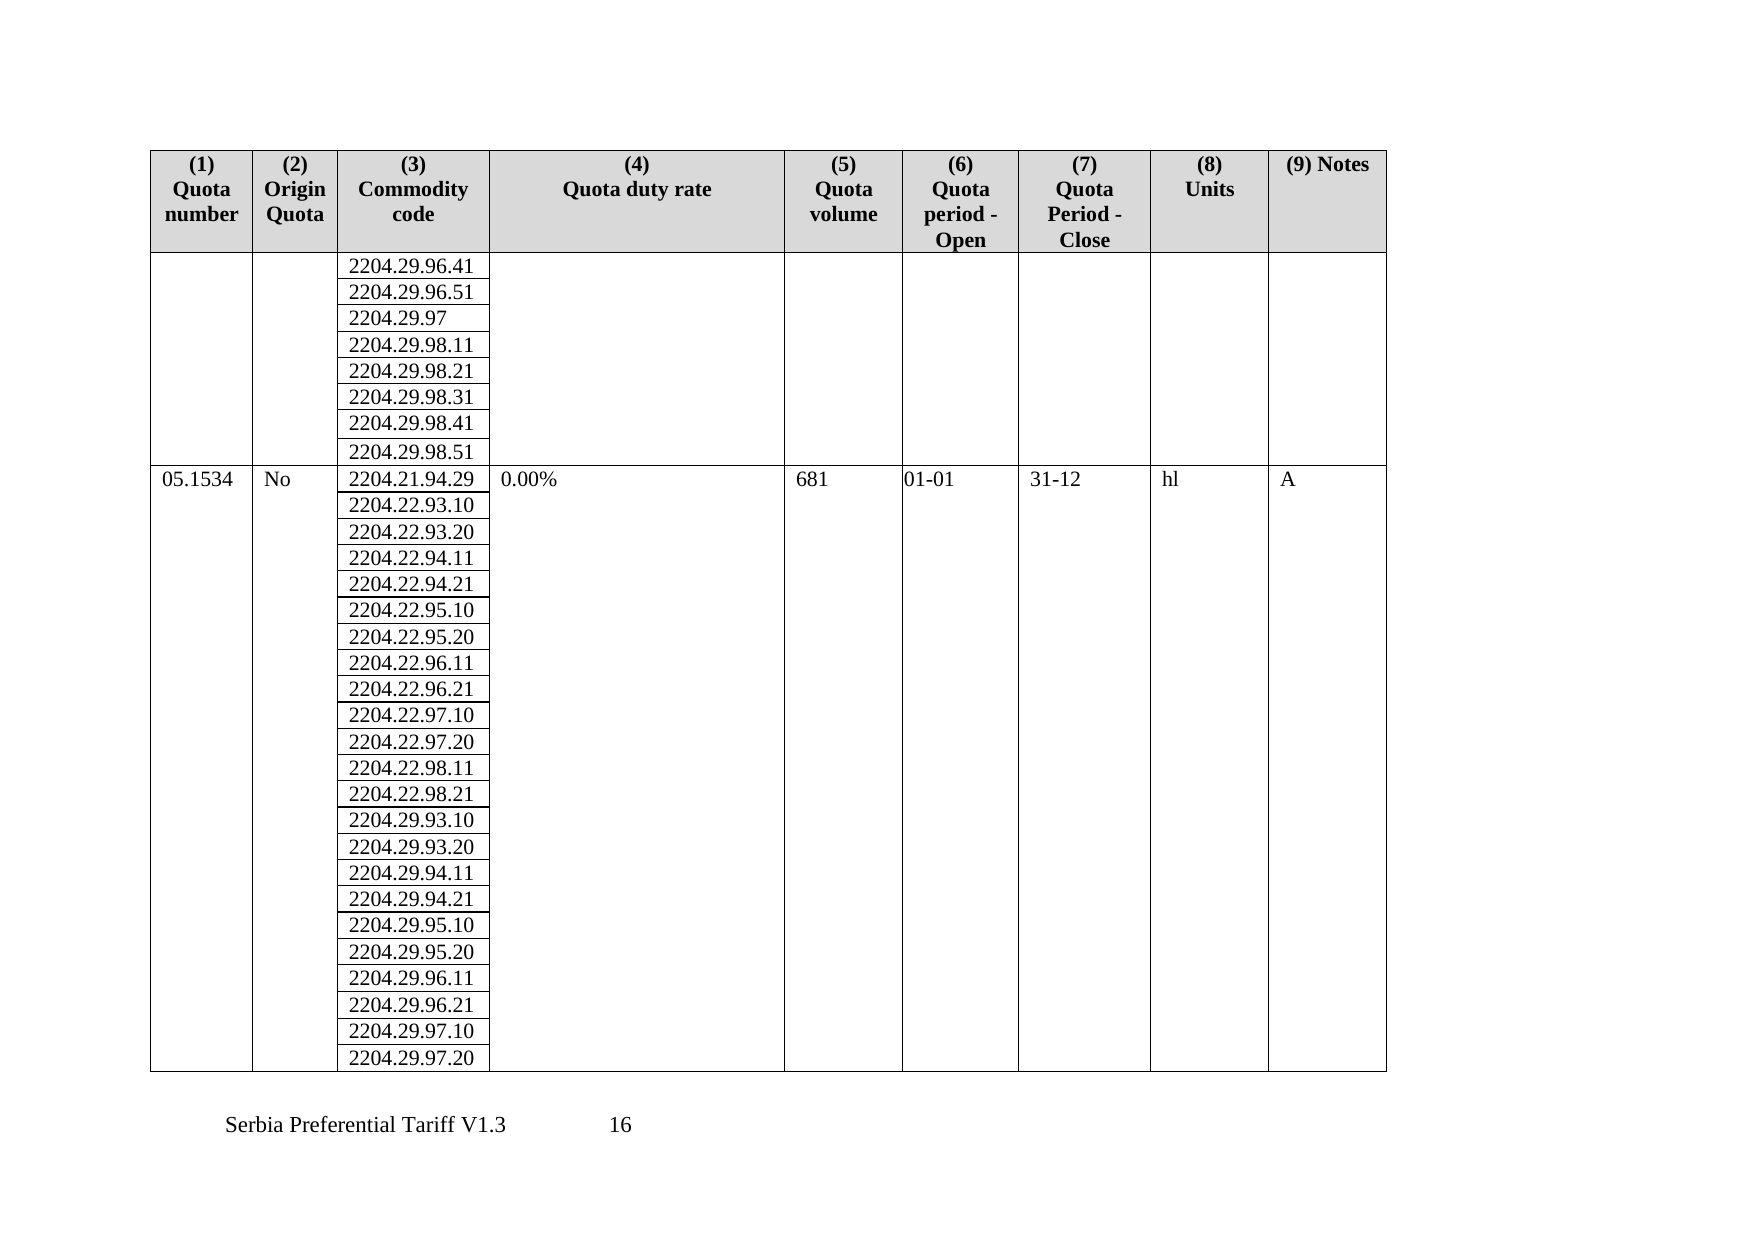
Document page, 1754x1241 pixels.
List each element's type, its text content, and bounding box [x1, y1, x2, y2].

table_cell 2204.29.93.20 [338, 834, 489, 859]
table_header (9) Notes [1269, 151, 1386, 252]
table_cell 2204.29.96.51 [338, 279, 489, 304]
table_cell No [253, 466, 337, 1071]
table_cell 2204.22.96.11 [338, 650, 489, 675]
table_cell 2204.29.98.51 [338, 439, 489, 465]
table_cell 2204.22.95.20 [338, 624, 489, 649]
table_header (2) Origin Quota [253, 151, 337, 252]
table_cell 2204.29.95.20 [338, 939, 489, 964]
table_cell 2204.22.97.10 [338, 703, 489, 728]
table_header (8) Units [1151, 151, 1268, 252]
table_cell 2204.29.97.10 [338, 1019, 489, 1044]
table_cell 2204.22.97.20 [338, 729, 489, 754]
table_cell 2204.29.96.21 [338, 992, 489, 1017]
table_cell A [1269, 466, 1386, 1071]
table_cell 2204.29.94.11 [338, 860, 489, 885]
table_cell hl [1151, 466, 1268, 1071]
table_cell 05.1534 [151, 466, 252, 1071]
table_header (5) Quota volume [785, 151, 902, 252]
table_cell 2204.29.96.41 [338, 253, 489, 278]
table_header (3) Commodity code [338, 151, 489, 252]
table_cell 2204.22.98.11 [338, 755, 489, 780]
table_cell 2204.29.93.10 [338, 808, 489, 833]
table_cell 0.00% [490, 466, 784, 1071]
table_header (6) Quota period - Open [903, 151, 1018, 252]
table_cell 2204.22.98.21 [338, 781, 489, 806]
table_cell 2204.29.98.11 [338, 332, 489, 357]
table_cell 681 [785, 466, 902, 1071]
table_cell 2204.29.98.21 [338, 358, 489, 383]
table_cell 2204.22.93.20 [338, 519, 489, 544]
table_cell 2204.29.97.20 [338, 1045, 489, 1071]
table_cell 2204.29.94.21 [338, 886, 489, 911]
table_cell 2204.22.94.21 [338, 571, 489, 596]
table_header (7) Quota Period - Close [1019, 151, 1150, 252]
table_cell 2204.22.94.11 [338, 545, 489, 570]
table_cell 2204.21.94.29 [338, 466, 489, 491]
table_cell 2204.29.97 [338, 305, 489, 331]
table_header (4) Quota duty rate [490, 151, 784, 252]
table_header (1) Quota number [151, 151, 252, 252]
table_cell 2204.29.98.41 [338, 410, 489, 438]
table_cell 01-01 [903, 466, 1018, 1071]
table_cell 2204.29.96.11 [338, 965, 489, 991]
table_cell 2204.29.95.10 [338, 913, 489, 938]
table_cell 31-12 [1019, 466, 1150, 1071]
table_cell 2204.22.93.10 [338, 493, 489, 518]
table_cell 2204.22.95.10 [338, 598, 489, 623]
table_cell 2204.22.96.21 [338, 676, 489, 701]
table_cell 2204.29.98.31 [338, 384, 489, 409]
